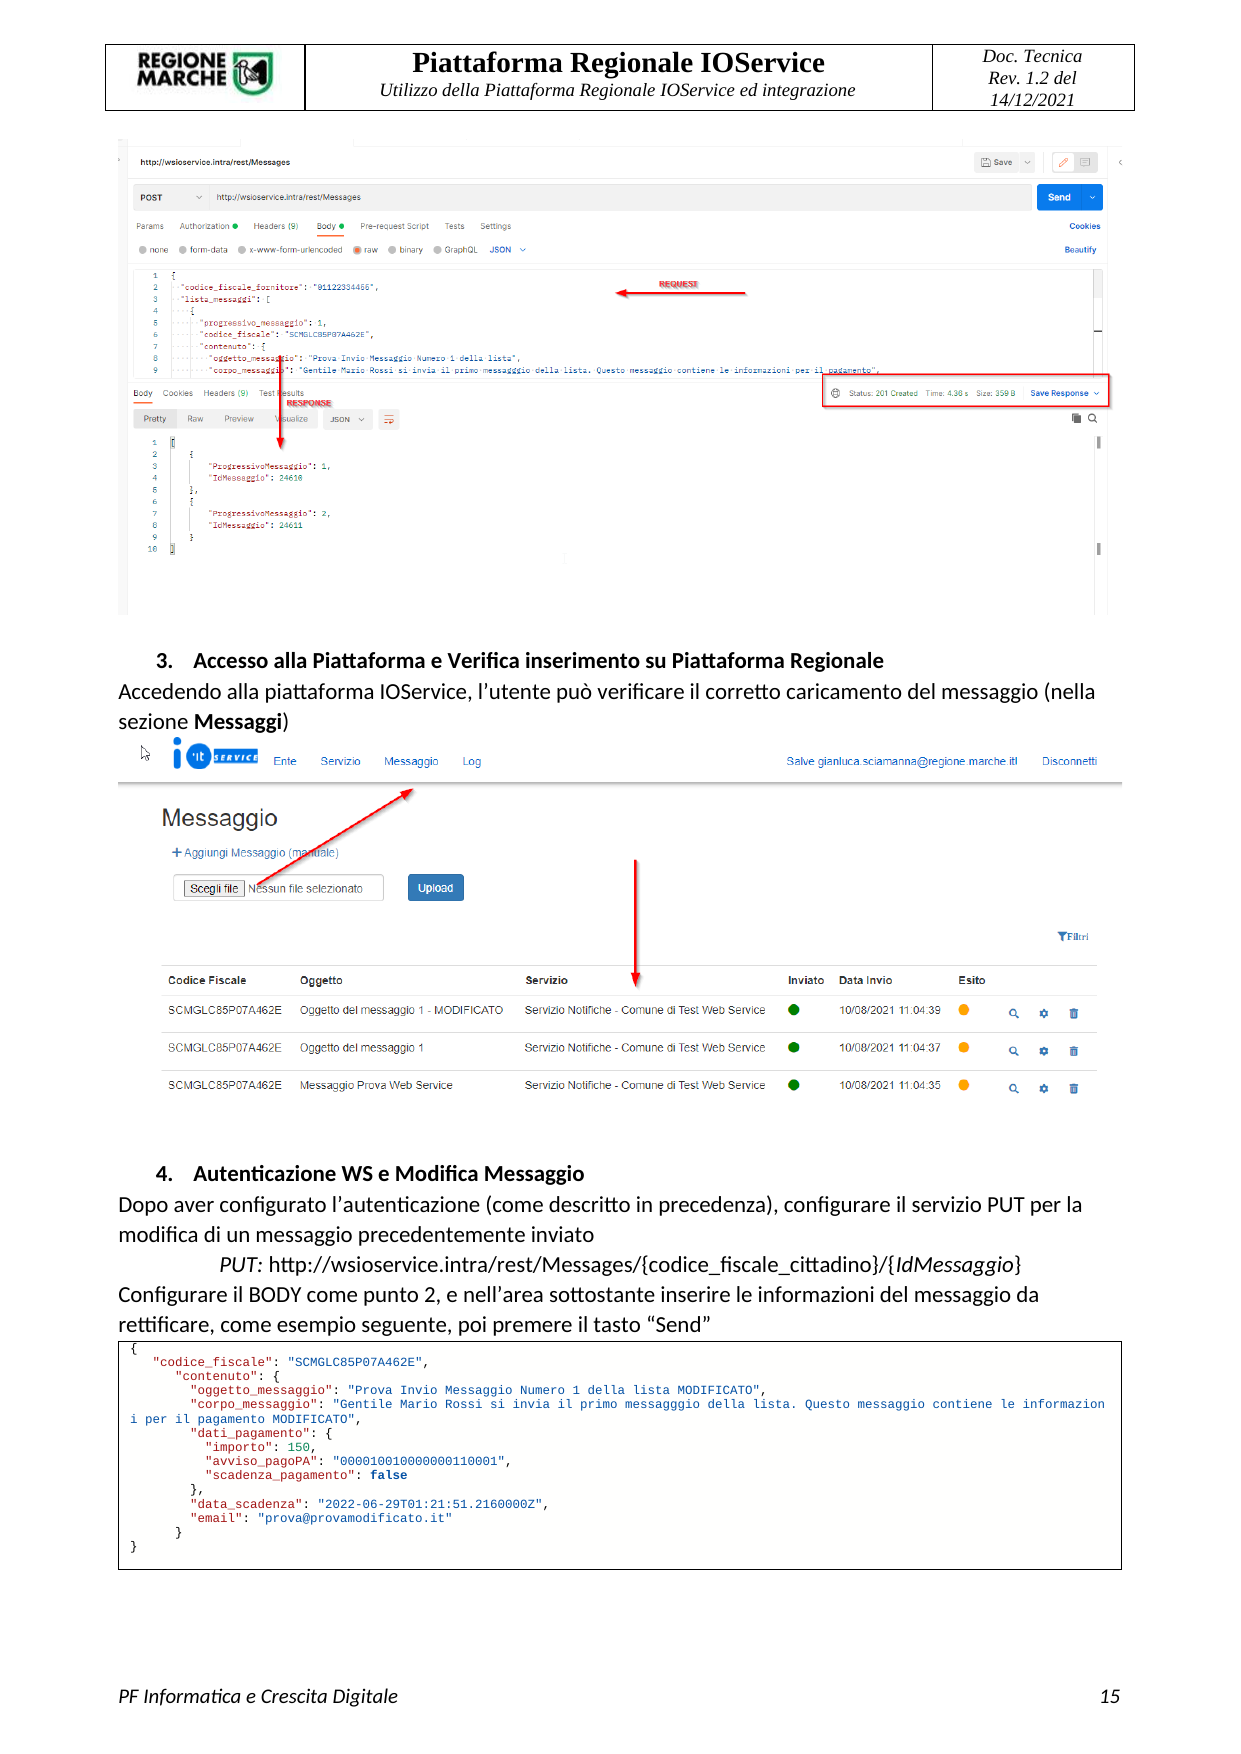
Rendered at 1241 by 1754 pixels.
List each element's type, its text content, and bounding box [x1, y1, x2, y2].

list Autenticazione WS e Modifica Messaggio [156, 1159, 1122, 1187]
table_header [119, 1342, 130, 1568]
text PUT: http://wsioservice.intra/rest/Messages/{codice_fiscale_cittadino}/{IdMessaggio} [118, 1250, 1122, 1278]
list Accesso alla Piattaforma e Verifica inserimento su Piattaforma Regionale [156, 647, 1122, 675]
picture [129, 45, 282, 103]
text Dopo aver configurato l’autenticazione (come descritto in precedenza), configurare il servizio PUT per la modifica di un messaggio precedentemente inviato [118, 1190, 1122, 1248]
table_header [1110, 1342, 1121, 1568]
text Configurare il BODY come punto 2, e nell’area sottostante inserire le informazioni del messaggio da rettificare, come esempio seguente, poi premere il tasto “Send” [118, 1280, 1122, 1338]
picture [118, 139, 1123, 615]
picture [118, 737, 1123, 1127]
text Accedendo alla piattaforma IOService, l’utente può verificare il corretto caricamento del messaggio (nella sezione Messaggi) [118, 677, 1122, 735]
